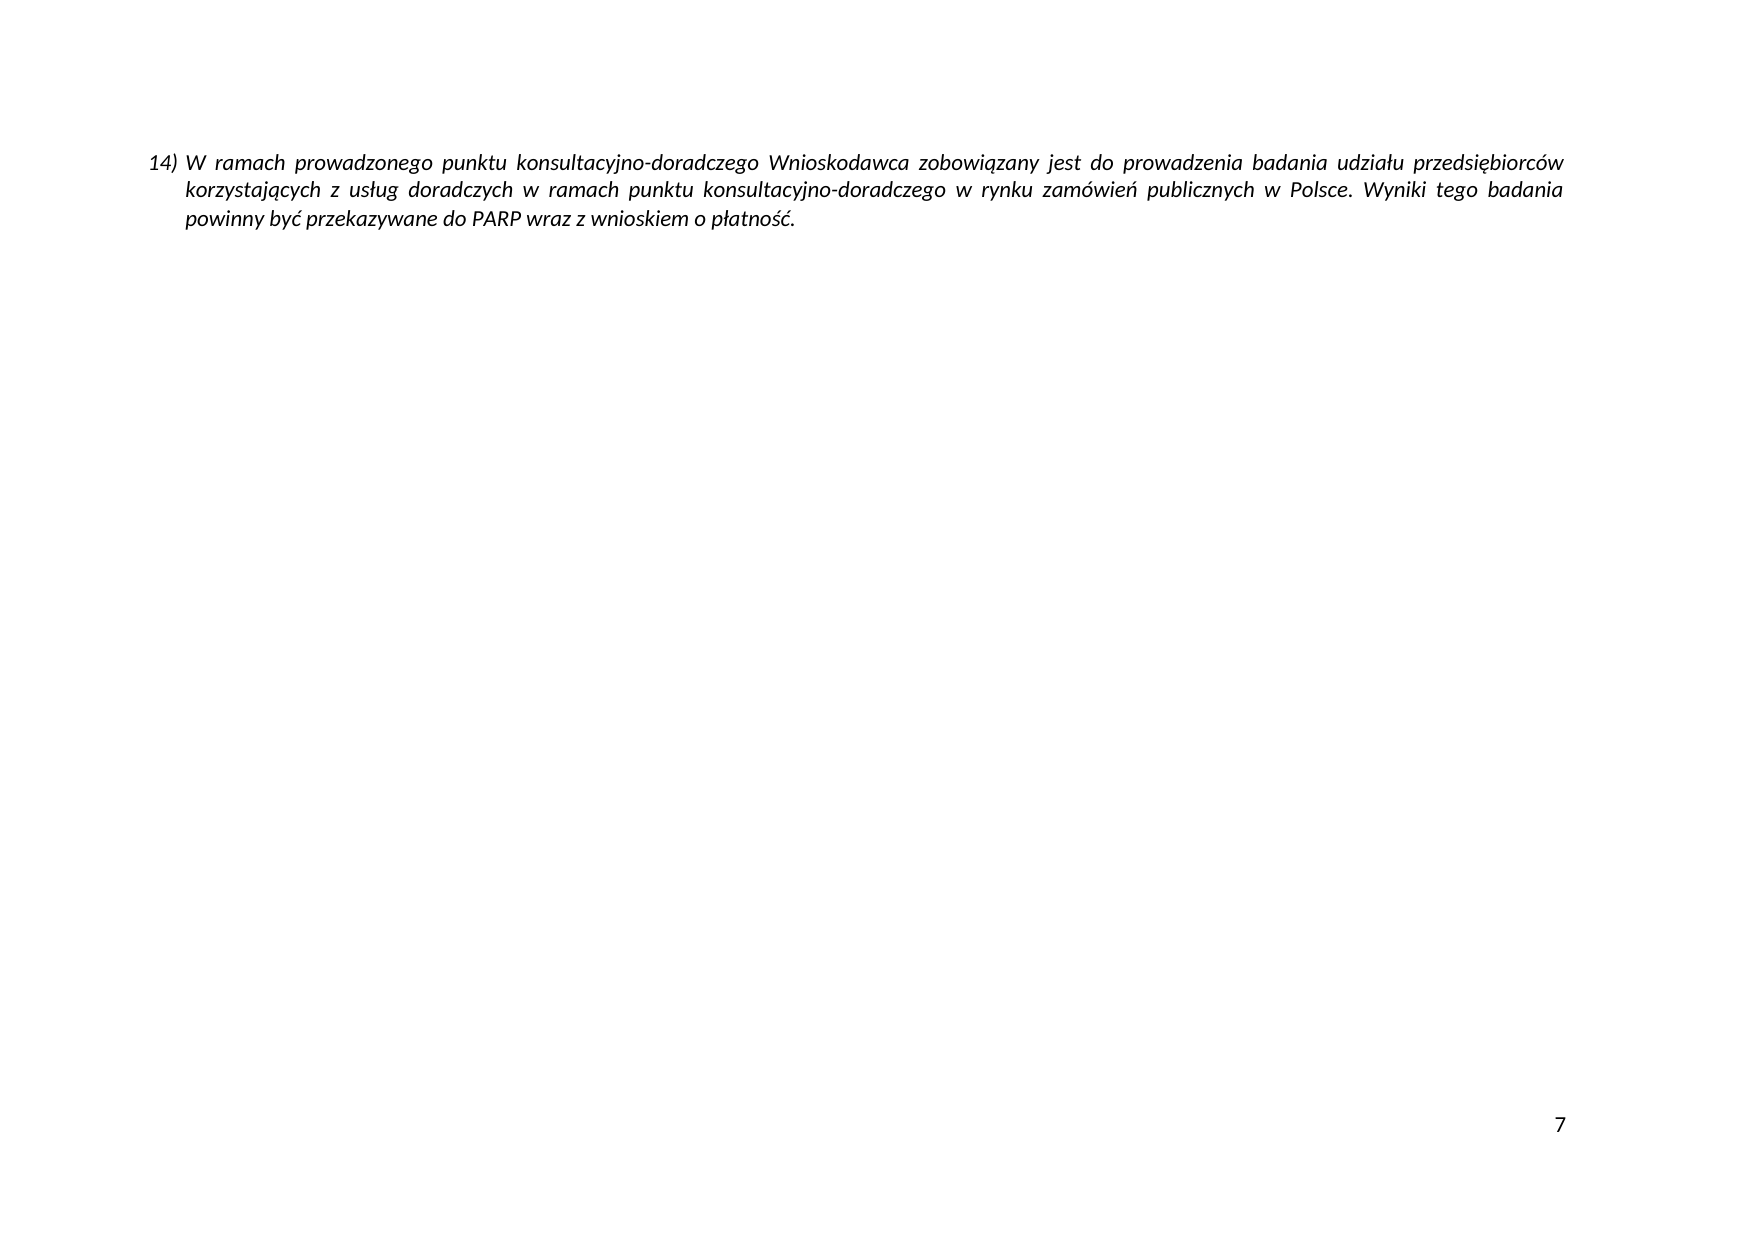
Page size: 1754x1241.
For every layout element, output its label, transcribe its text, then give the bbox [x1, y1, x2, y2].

list W ramach prowadzonego punktu konsultacyjno-doradczego Wnioskodawca zobowiązany jest do prowadzenia badania udziału przedsiębiorców korzystających z usług doradczych w ramach punktu konsultacyjno-doradczego w rynku zamówień publicznych w Polsce. Wyniki tego badania powinny być przekazywane do PARP wraz z wnioskiem o płatność. [148, 148, 1566, 232]
